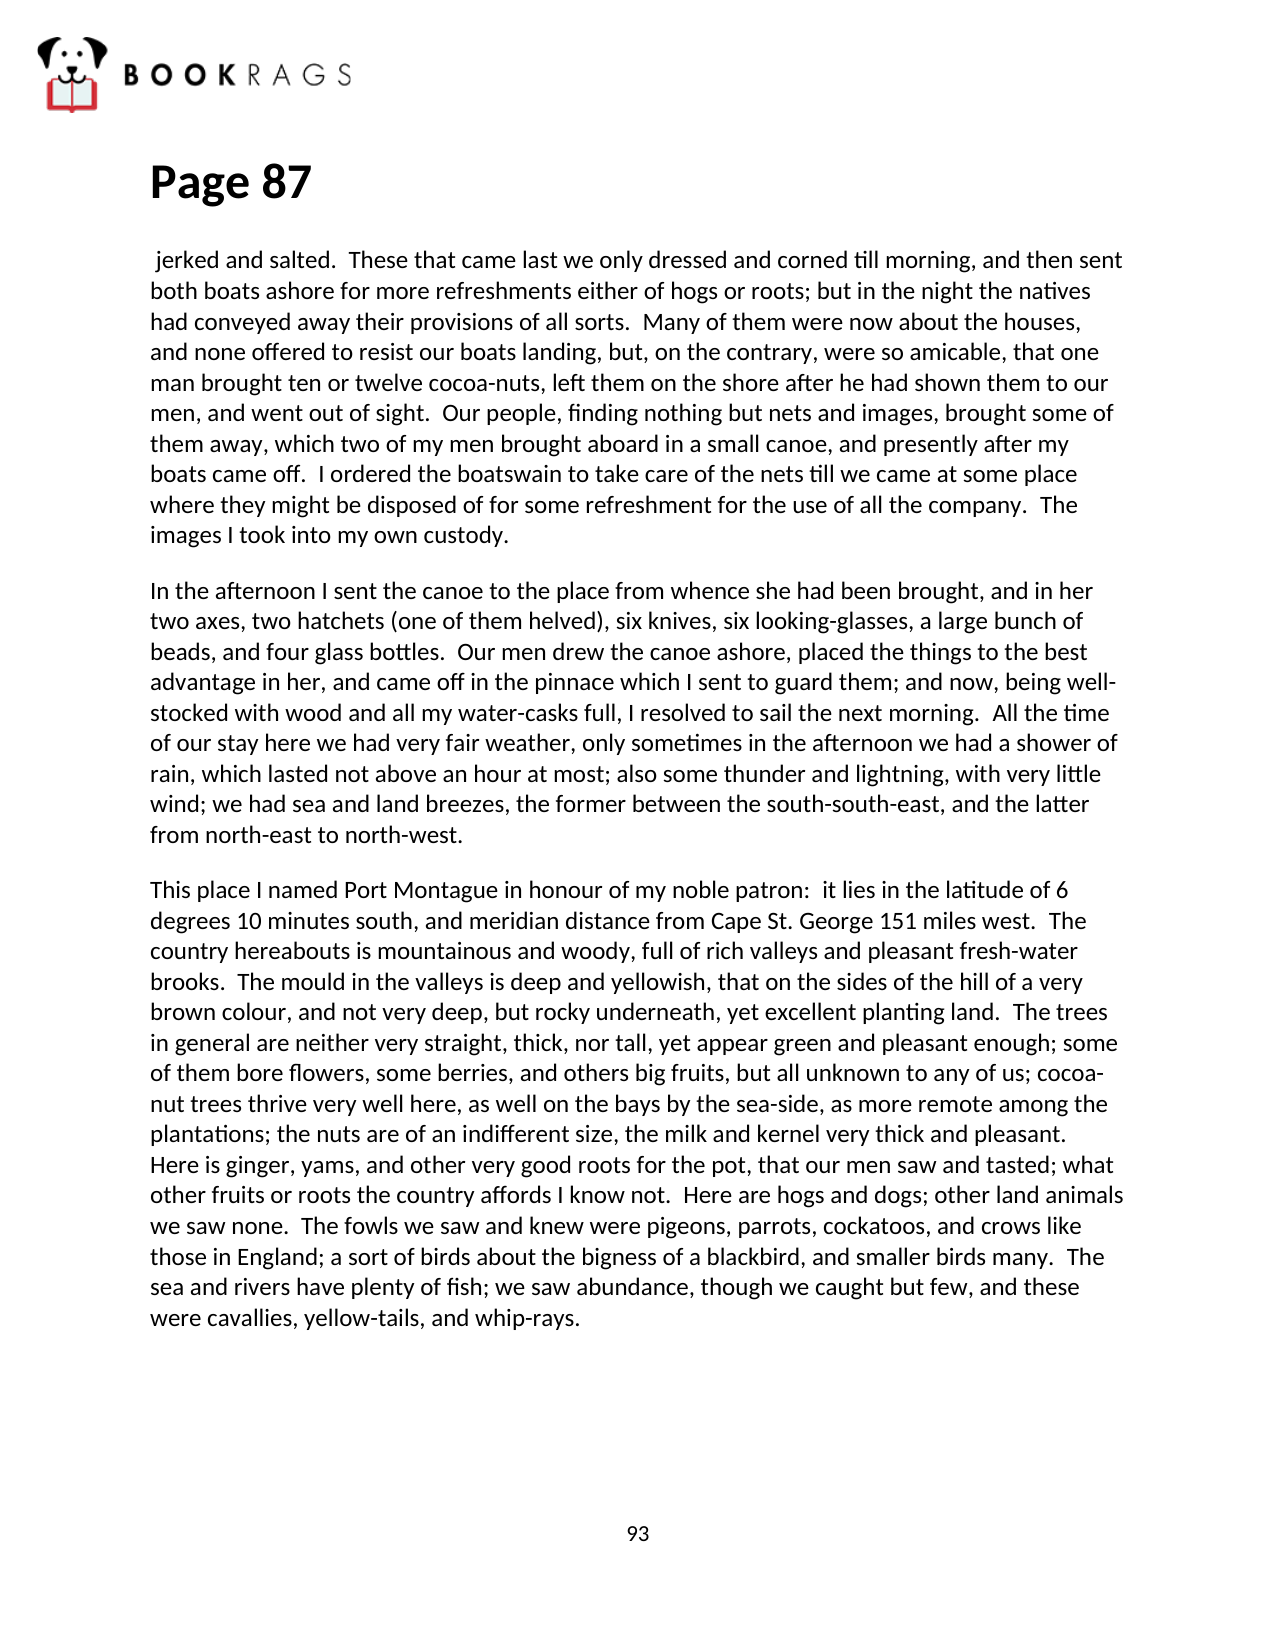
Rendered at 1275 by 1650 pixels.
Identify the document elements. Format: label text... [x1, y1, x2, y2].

text This place I named Port Montague in honour of my noble patron: it lies in the latitude of 6 degrees 10 minutes south, and meridian distance from Cape St. George 151 miles west. The country hereabouts is mountainous and woody, full of rich valleys and pleasant fresh-water brooks. The mould in the valleys is deep and yellowish, that on the sides of the hill of a very brown colour, and not very deep, but rocky underneath, yet excellent planting land. The trees in general are neither very straight, thick, nor tall, yet appear green and pleasant enough; some of them bore flowers, some berries, and others big fruits, but all unknown to any of us; cocoa-nut trees thrive very well here, as well on the bays by the sea-side, as more remote among the plantations; the nuts are of an indifferent size, the milk and kernel very thick and pleasant. Here is ginger, yams, and other very good roots for the pot, that our men saw and tasted; what other fruits or roots the country affords I know not. Here are hogs and dogs; other land animals we saw none. The fowls we saw and knew were pigeons, parrots, cockatoos, and crows like those in England; a sort of birds about the bigness of a blackbird, and smaller birds many. The sea and rivers have plenty of fish; we saw abundance, though we caught but few, and these were cavallies, yellow-tails, and whip-rays. [150, 874, 1125, 1332]
text In the afternoon I sent the canoe to the place from whence she had been brought, and in her two axes, two hatchets (one of them helved), six knives, six looking-glasses, a large bunch of beads, and four glass bottles. Our men drew the canoe ashore, placed the things to the best advantage in her, and came off in the pinnace which I sent to guard them; and now, being well-stocked with wood and all my water-casks full, I resolved to sail the next morning. All the time of our stay here we had very fair weather, only sometimes in the afternoon we had a shower of rain, which lasted not above an hour at most; also some thunder and lightning, with very little wind; we had sea and land breezes, the former between the south-south-east, and the latter from north-east to north-west. [150, 575, 1125, 849]
picture [37, 37, 351, 113]
text jerked and salted. These that came last we only dressed and corned till morning, and then sent both boats ashore for more refreshments either of hogs or roots; but in the night the natives had conveyed away their provisions of all sorts. Many of them were now about the houses, and none offered to resist our boats landing, but, on the contrary, were so amicable, that one man brought ten or twelve cocoa-nuts, left them on the shore after he had shown them to our men, and went out of sight. Our people, finding nothing but nets and images, brought some of them away, which two of my men brought aboard in a small canoe, and presently after my boats came off. I ordered the boatswain to take care of the nets till we came at some place where they might be disposed of for some refreshment for the use of all the company. The images I took into my own custody. [150, 244, 1125, 550]
text Page 87 [150, 150, 1125, 211]
